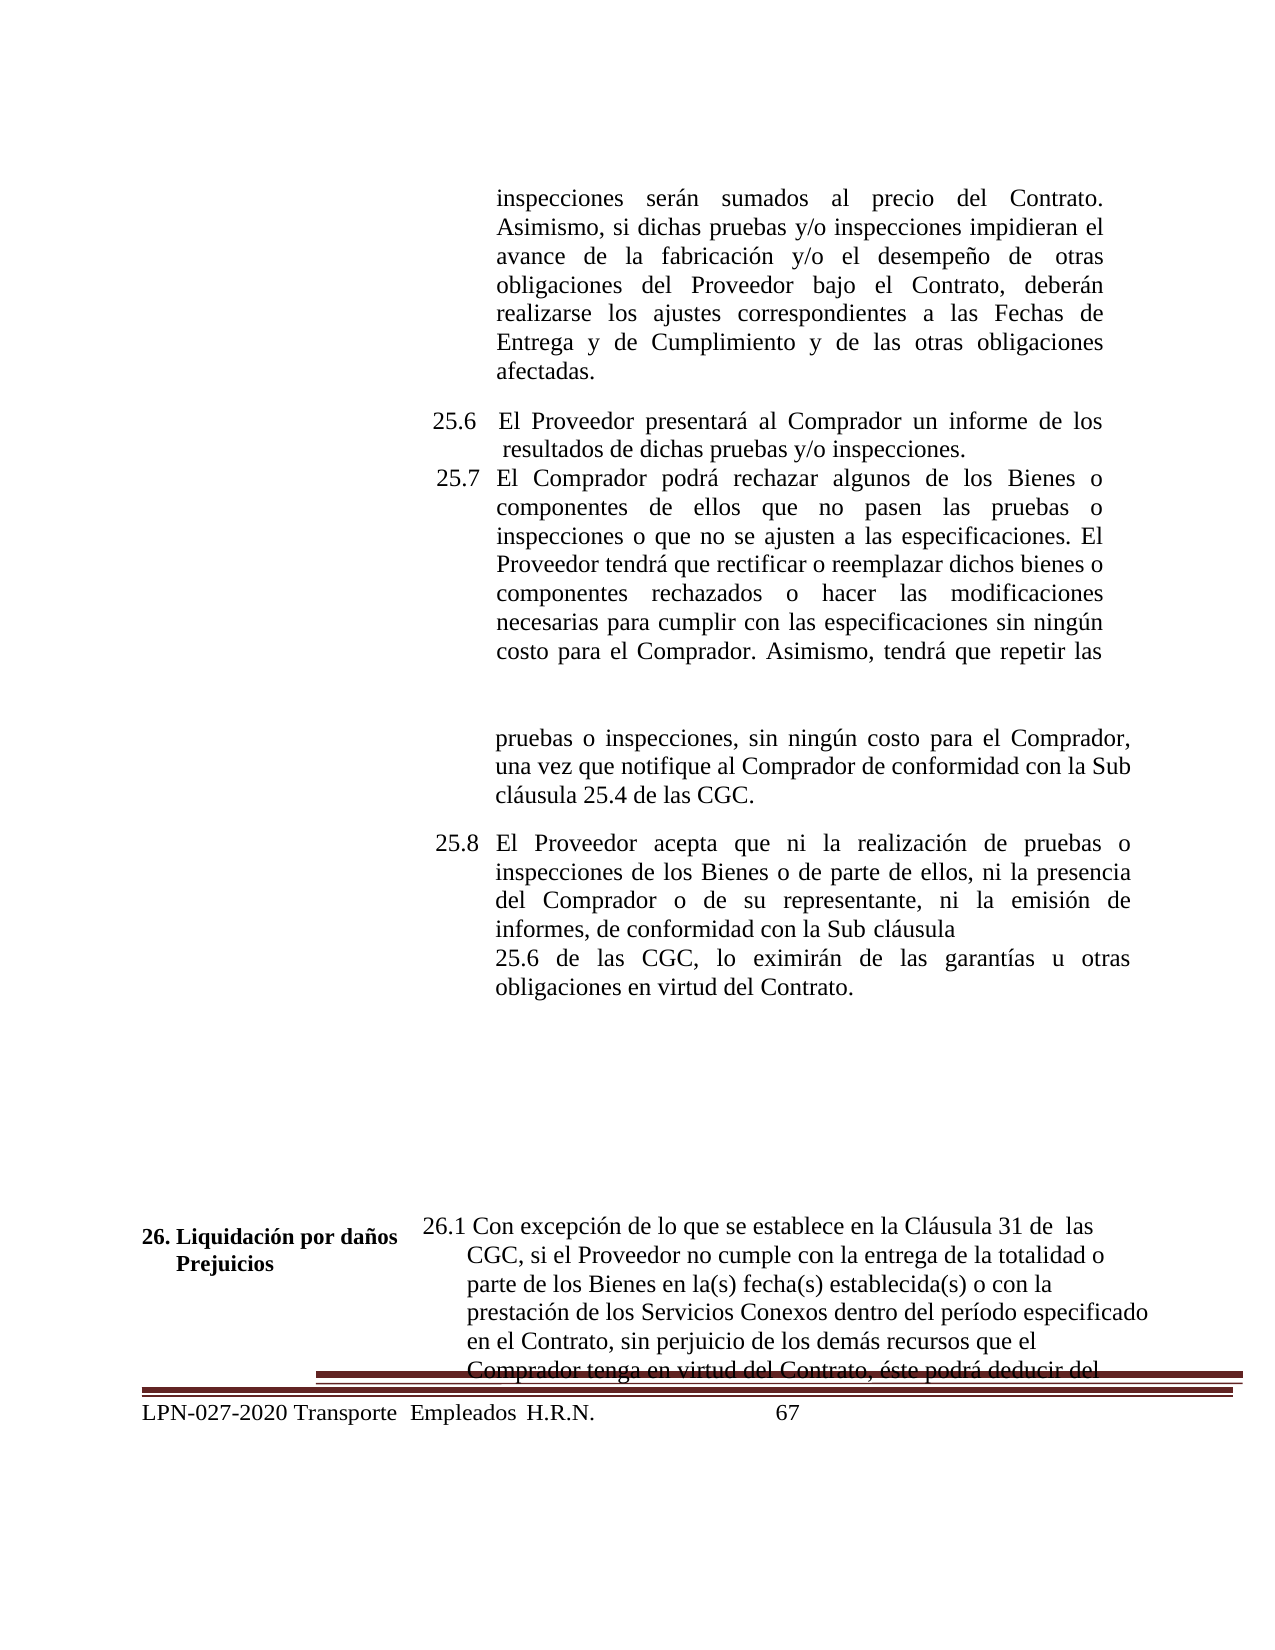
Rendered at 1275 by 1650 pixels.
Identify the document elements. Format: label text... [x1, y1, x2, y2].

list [436, 183, 1104, 385]
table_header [418, 723, 1153, 1384]
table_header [142, 723, 418, 1384]
list El Proveedor presentará al Comprador un informe de los resultados de dichas pruebas y/o inspecciones. [432, 406, 1103, 463]
list El Comprador podrá rechazar algunos de los Bienes o componentes de ellos que no pasen las pruebas o inspecciones o que no se ajusten a las especificaciones. El Proveedor tendrá que rectificar o reemplazar dichos bienes o componentes rechazados o hacer las modificaciones necesarias para cumplir con las especificaciones sin ningún costo para el Comprador. Asimismo, tendrá que repetir las [436, 463, 1104, 664]
